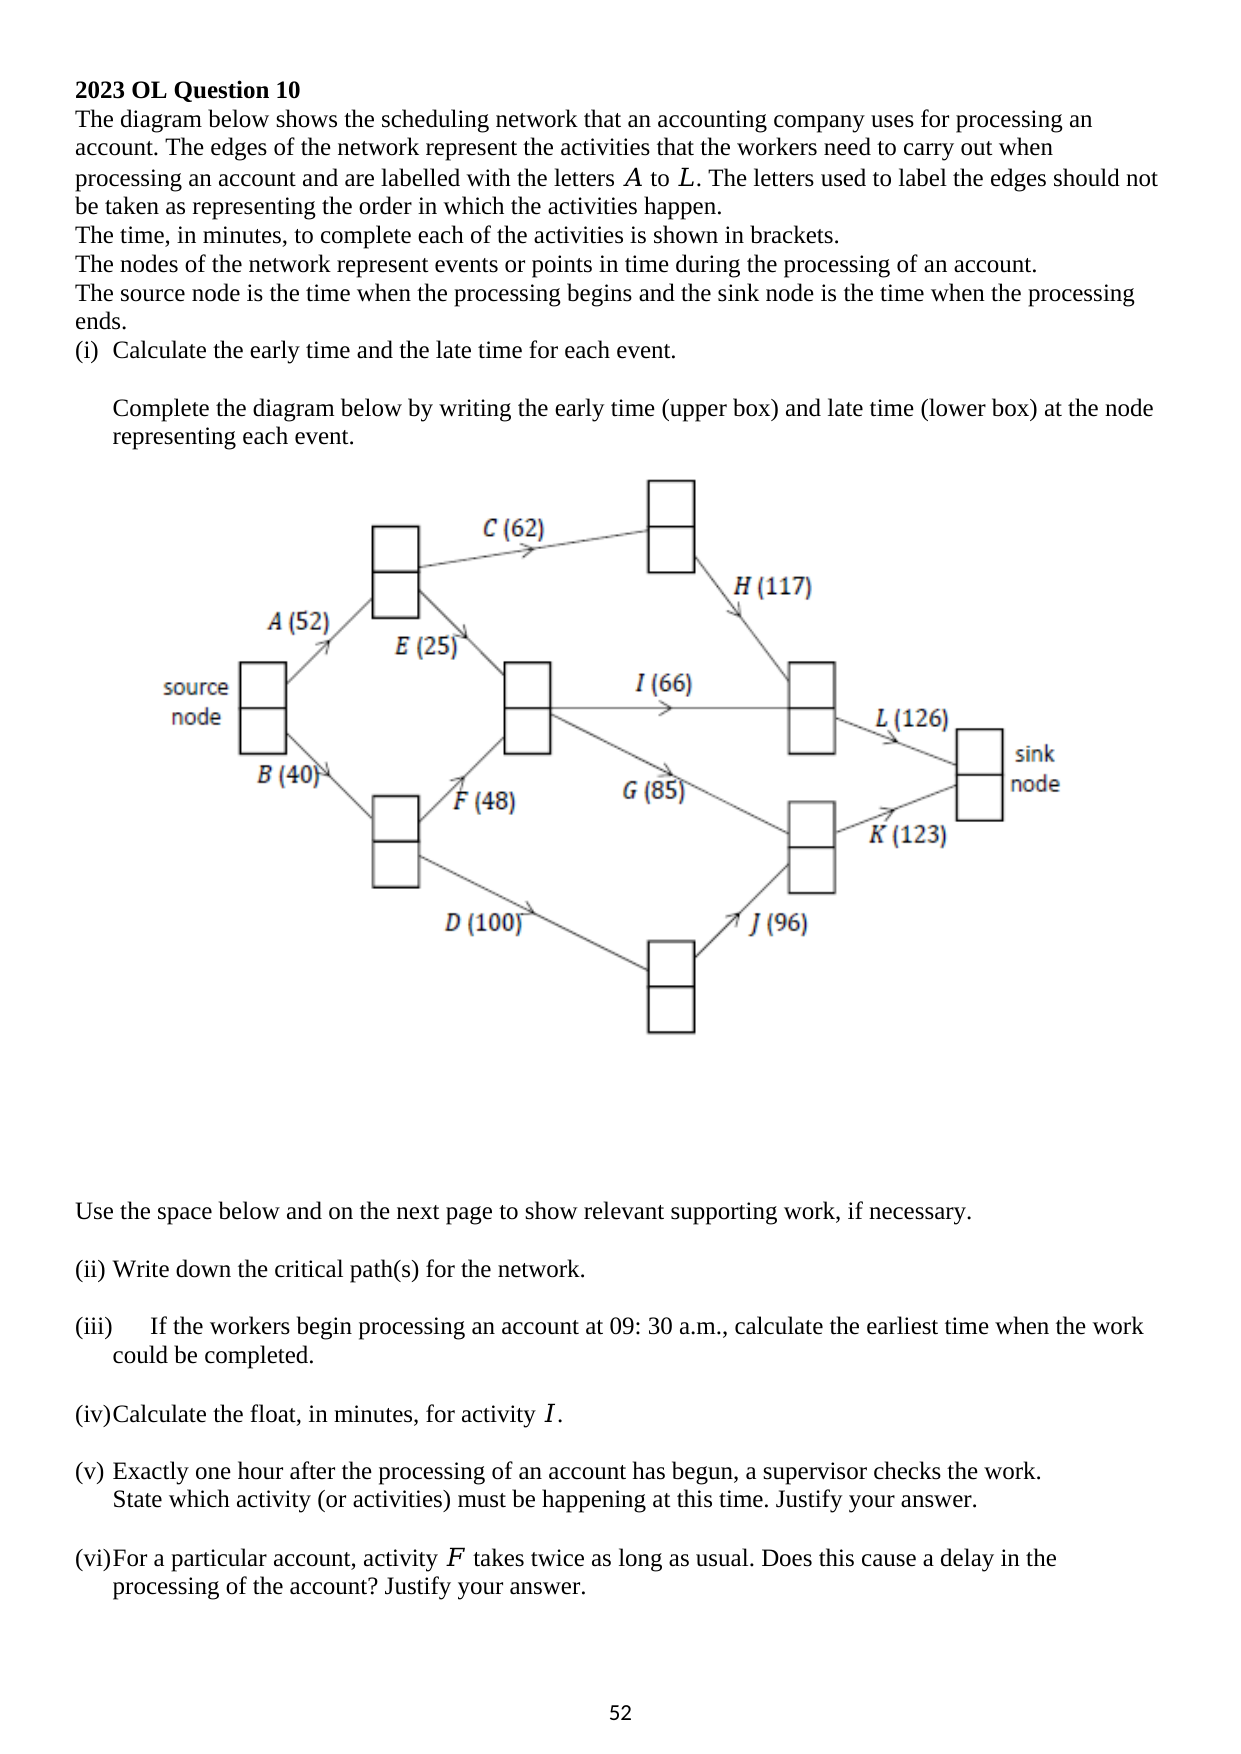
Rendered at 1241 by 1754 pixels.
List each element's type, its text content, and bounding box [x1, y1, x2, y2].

text The source node is the time when the processing begins and the sink node is the time when the processing ends. [75, 278, 1165, 335]
list Exactly one hour after the processing of an account has begun, a supervisor checks the work. [75, 1456, 1165, 1484]
list Calculate the float, in minutes, for activity 𝐼. [75, 1397, 1165, 1456]
list Calculate the early time and the late time for each event. [75, 335, 1165, 364]
list If the workers begin processing an account at 09: 30 a.m., calculate the earliest time when the work could be completed. [75, 1311, 1165, 1369]
text State which activity (or activities) must be happening at this time. Justify your answer. [112, 1484, 1165, 1541]
text The time, in minutes, to complete each of the activities is shown in brackets. [75, 220, 1165, 249]
text Complete the diagram below by writing the early time (upper box) and late time (lower box) at the node representing each event. [112, 393, 1165, 507]
text Use the space below and on the next page to show relevant supporting work, if necessary. [75, 1196, 1165, 1225]
text 2023 OL Question 10 [75, 75, 1165, 104]
list For a particular account, activity 𝐹 takes twice as long as usual. Does this cause a delay in the processing of the account? Justify your answer. [75, 1541, 1165, 1600]
text The nodes of the network represent events or points in time during the processing of an account. [75, 249, 1165, 278]
text The diagram below shows the scheduling network that an accounting company uses for processing an account. The edges of the network represent the activities that the workers need to carry out when processing an account and are labelled with the letters 𝐴 to 𝐿. The letters used to label the edges should not be taken as representing the order in which the activities happen. [75, 104, 1165, 220]
list Write down the critical path(s) for the network. [75, 1254, 1165, 1282]
picture [152, 476, 1076, 1051]
